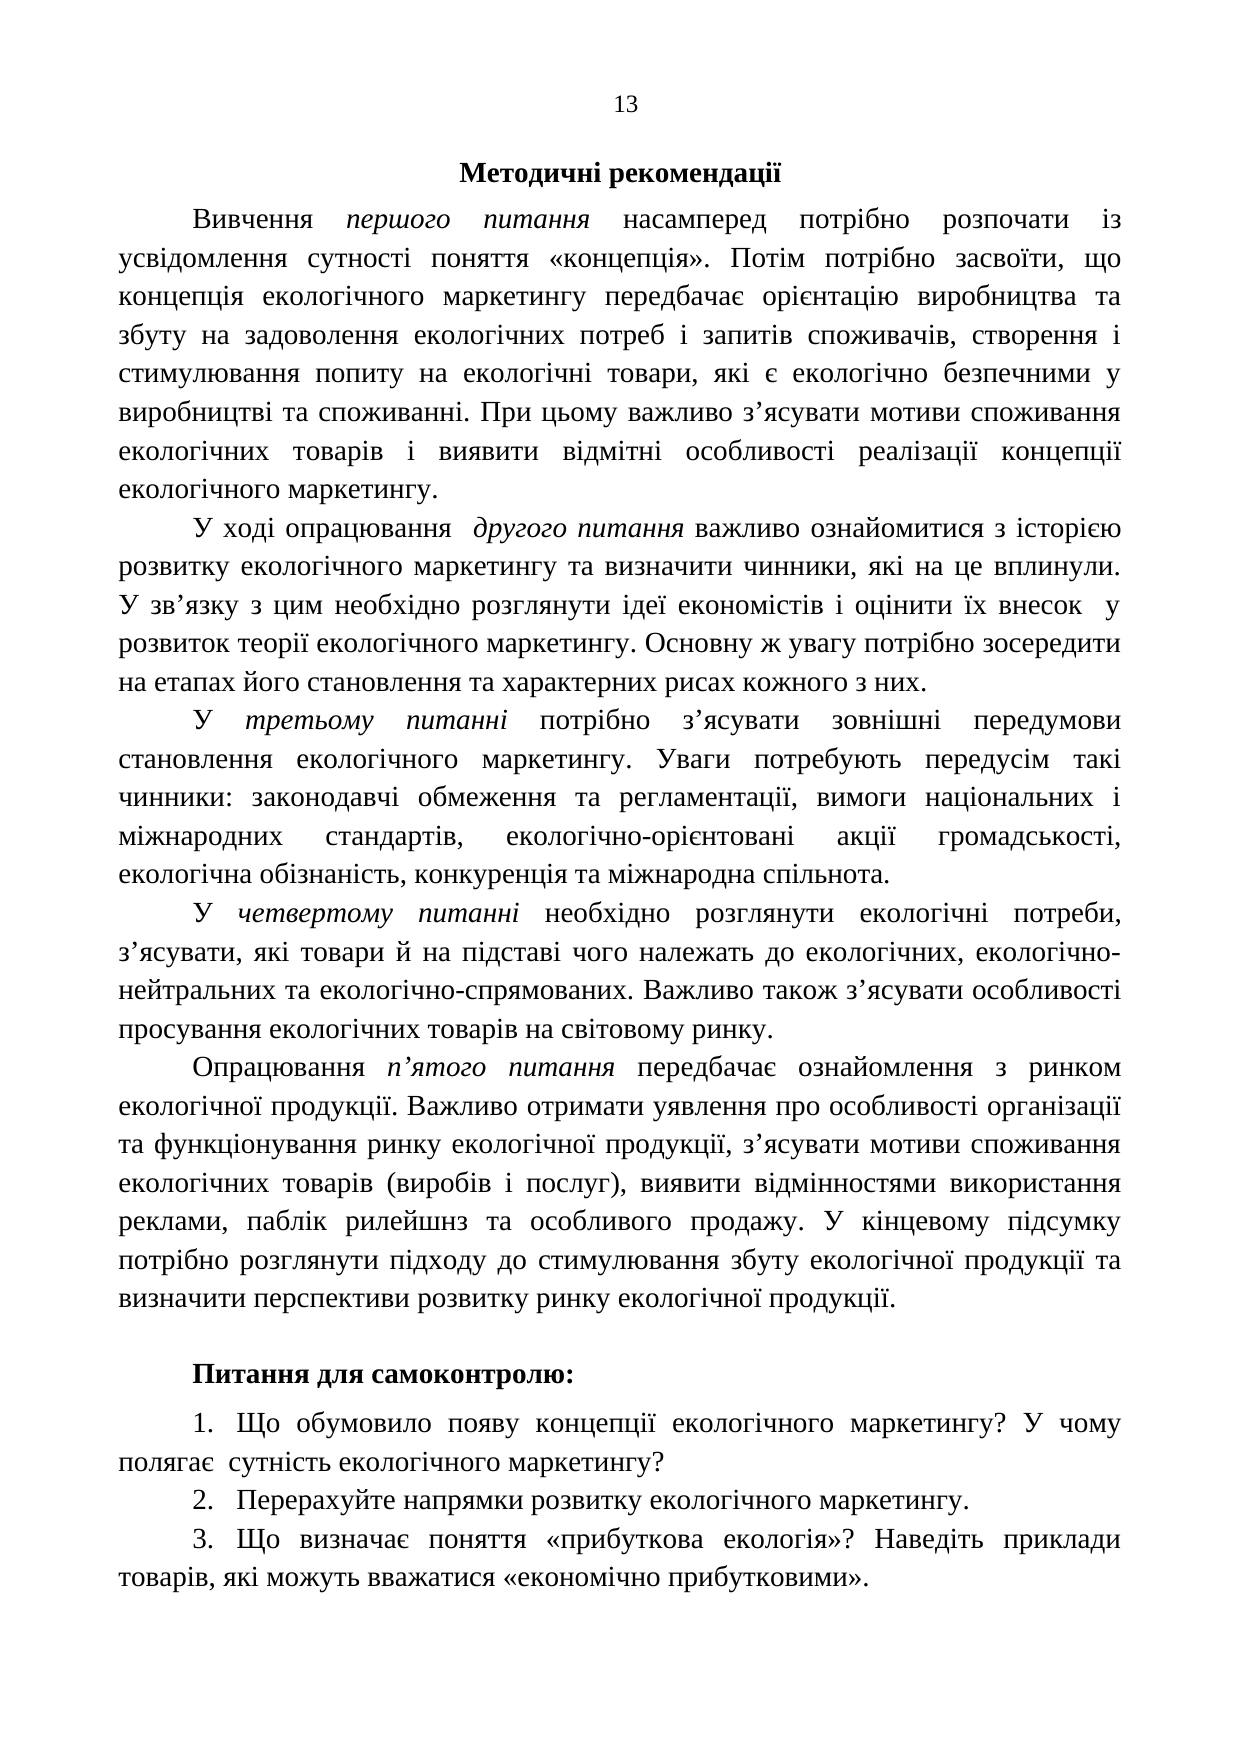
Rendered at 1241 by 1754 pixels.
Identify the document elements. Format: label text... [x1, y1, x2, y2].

list Методичні рекомендації [118, 155, 1122, 189]
text У четвертому питанні необхідно розглянути екологічні потреби, з’ясувати, які товари й на підставі чого належать до екологічних, екологічно- нейтральних та екологічно-спрямованих. Важливо також з’ясувати особливості просування екологічних товарів на світовому ринку. [118, 895, 1122, 1044]
list Що визначає поняття «прибуткова екологія»? Наведіть приклади товарів, які можуть вважатися «економічно прибутковими». [118, 1521, 1122, 1593]
list Що обумовило появу концепції екологічного маркетингу? У чому полягає сутність екологічного маркетингу? [118, 1405, 1122, 1477]
list Перерахуйте напрямки розвитку екологічного маркетингу. [118, 1482, 1122, 1516]
text Вивчення першого питання насамперед потрібно розпочати із усвідомлення сутності поняття «концепція». Потім потрібно засвоїти, що концепція екологічного маркетингу передбачає орієнтацію виробництва та збуту на задоволення екологічних потреб і запитів споживачів, створення і стимулювання попиту на екологічні товари, які є екологічно безпечними у виробництві та споживанні. При цьому важливо з’ясувати мотиви споживання екологічних товарів і виявити відмітні особливості реалізації концепції екологічного маркетингу. [118, 201, 1122, 505]
text Питання для самоконтролю: [118, 1356, 1122, 1389]
text Опрацювання п’ятого питання передбачає ознайомлення з ринком екологічної продукції. Важливо отримати уявлення про особливості організації та функціонування ринку екологічної продукції, з’ясувати мотиви споживання екологічних товарів (виробів і послуг), виявити відмінностями використання реклами, паблік рилейшнз та особливого продажу. У кінцевому підсумку потрібно розглянути підходу до стимулювання збуту екологічної продукції та визначити перспективи розвитку ринку екологічної продукції. [118, 1049, 1122, 1314]
text У третьому питанні потрібно з’ясувати зовнішні передумови становлення екологічного маркетингу. Уваги потребують передусім такі чинники: законодавчі обмеження та регламентації, вимоги національних і міжнародних стандартів, екологічно-орієнтовані акції громадськості, екологічна обізнаність, конкуренція та міжнародна спільнота. [118, 702, 1122, 890]
text У ході опрацювання другого питання важливо ознайомитися з історією розвитку екологічного маркетингу та визначити чинники, які на це вплинули. У зв’язку з цим необхідно розглянути ідеї економістів і оцінити їх внесок у розвиток теорії екологічного маркетингу. Основну ж увагу потрібно зосередити на етапах його становлення та характерних рисах кожного з них. [118, 510, 1122, 697]
